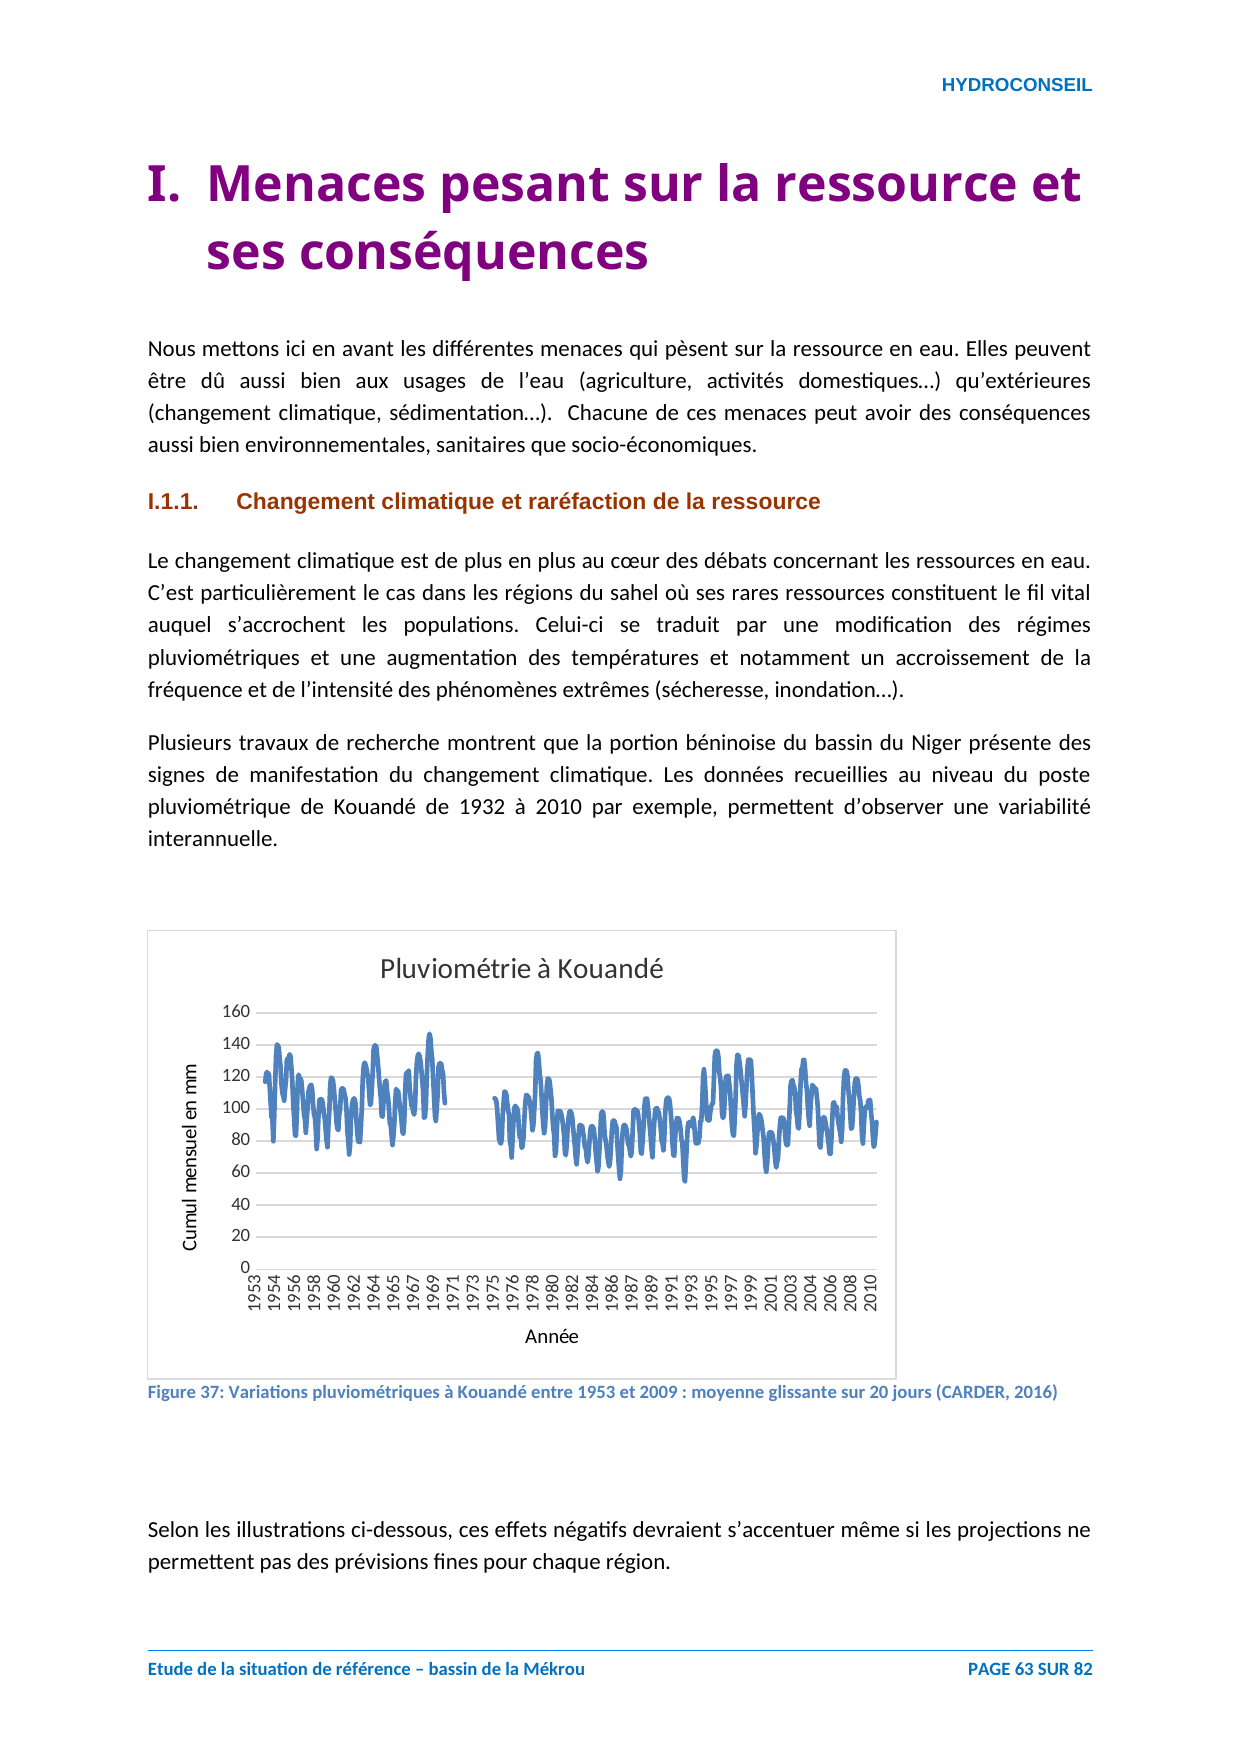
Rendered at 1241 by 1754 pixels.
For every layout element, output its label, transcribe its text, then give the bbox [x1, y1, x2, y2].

subtitle Changement climatique et raréfaction de la ressource [148, 488, 1093, 514]
subtitle Menaces pesant sur la ressource et ses conséquences [148, 148, 1093, 284]
text Nous mettons ici en avant les différentes menaces qui pèsent sur la ressource en eau. Elles peuvent être dû aussi bien aux usages de l’eau (agriculture, activités domestiques…) qu’extérieures (changement climatique, sédimentation…). Chacune de ces menaces peut avoir des conséquences aussi bien environnementales, sanitaires que socio-économiques. [148, 334, 1093, 458]
text Selon les illustrations ci-dessous, ces effets négatifs devraient s’accentuer même si les projections ne permettent pas des prévisions fines pour chaque région. [148, 1515, 1093, 1575]
text Le changement climatique est de plus en plus au cœur des débats concernant les ressources en eau. C’est particulièrement le cas dans les régions du sahel où ses rares ressources constituent le fil vital auquel s’accrochent les populations. Celui-ci se traduit par une modification des régimes pluviométriques et une augmentation des températures et notamment un accroissement de la fréquence et de l’intensité des phénomènes extrêmes (sécheresse, inondation…). [148, 546, 1093, 703]
text Plusieurs travaux de recherche montrent que la portion béninoise du bassin du Niger présente des signes de manifestation du changement climatique. Les données recueillies au niveau du poste pluviométrique de Kouandé de 1932 à 2010 par exemple, permettent d’observer une variabilité interannuelle. [148, 728, 1093, 852]
